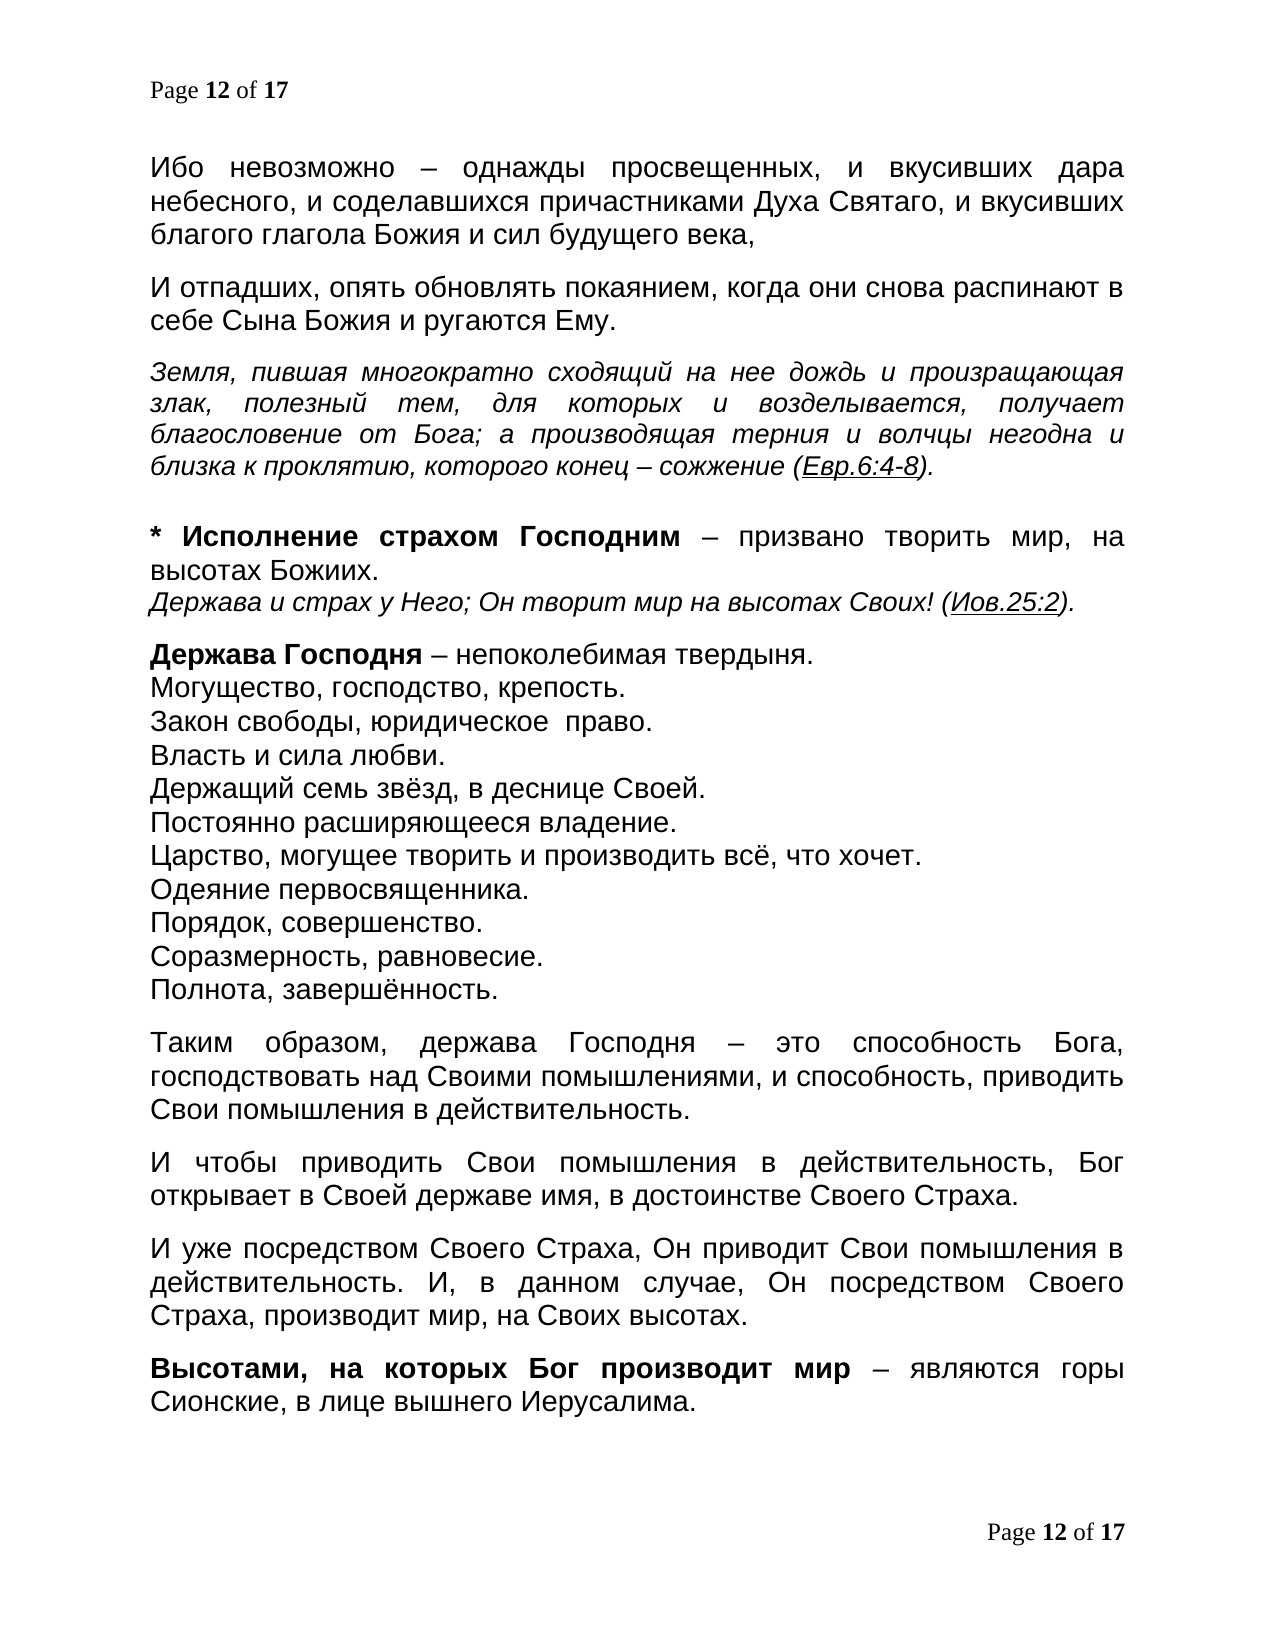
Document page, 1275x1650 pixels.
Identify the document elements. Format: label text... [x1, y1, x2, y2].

text И чтобы приводить Свои помышления в действительность, Бог открывает в Своей державе имя, в достоинстве Своего Страха. [150, 1145, 1125, 1212]
text * Исполнение страхом Господним – призвано творить мир, на высотах Божиих. [150, 519, 1125, 586]
text Власть и сила любви. [150, 737, 1125, 771]
text И уже посредством Своего Страха, Он приводит Свои помышления в действительность. И, в данном случае, Он посредством Своего Страха, производит мир, на Своих высотах. [150, 1231, 1125, 1332]
text Соразмерность, равновесие. [150, 939, 1125, 972]
text Держава Господня – непоколебимая твердыня. [150, 637, 1125, 670]
text Полнота, завершённость. [150, 972, 1125, 1006]
text Держава и страх у Него; Он творит мир на высотах Своих! (Иов.25:2). [150, 586, 1125, 618]
text Одеяние первосвященника. [150, 872, 1125, 905]
text И отпадших, опять обновлять покаянием, когда они снова распинают в себе Сына Божия и ругаются Ему. [150, 270, 1125, 337]
text Царство, могущее творить и производить всё, что хочет. [150, 838, 1125, 872]
text Земля, пившая многократно сходящий на нее дождь и произращающая злак, полезный тем, для которых и возделывается, получает благословение от Бога; а производящая терния и волчцы негодна и близка к проклятию, которого конец – сожжение (Евр.6:4-8). [150, 356, 1125, 481]
text Ибо невозможно – однажды просвещенных, и вкусивших дара небесного, и соделавшихся причастниками Духа Святаго, и вкусивших благого глагола Божия и сил будущего века, [150, 150, 1125, 251]
text Таким образом, держава Господня – это способность Бога, господствовать над Своими помышлениями, и способность, приводить Свои помышления в действительность. [150, 1025, 1125, 1126]
text Держащий семь звёзд, в деснице Своей. [150, 771, 1125, 804]
text Могущество, господство, крепость. [150, 670, 1125, 704]
text Высотами, на которых Бог производит мир – являются горы Сионские, в лице вышнего Иерусалима. [150, 1351, 1125, 1418]
text Порядок, совершенство. [150, 905, 1125, 939]
text Закон свободы, юридическое право. [150, 704, 1125, 737]
text Постоянно расширяющееся владение. [150, 804, 1125, 838]
